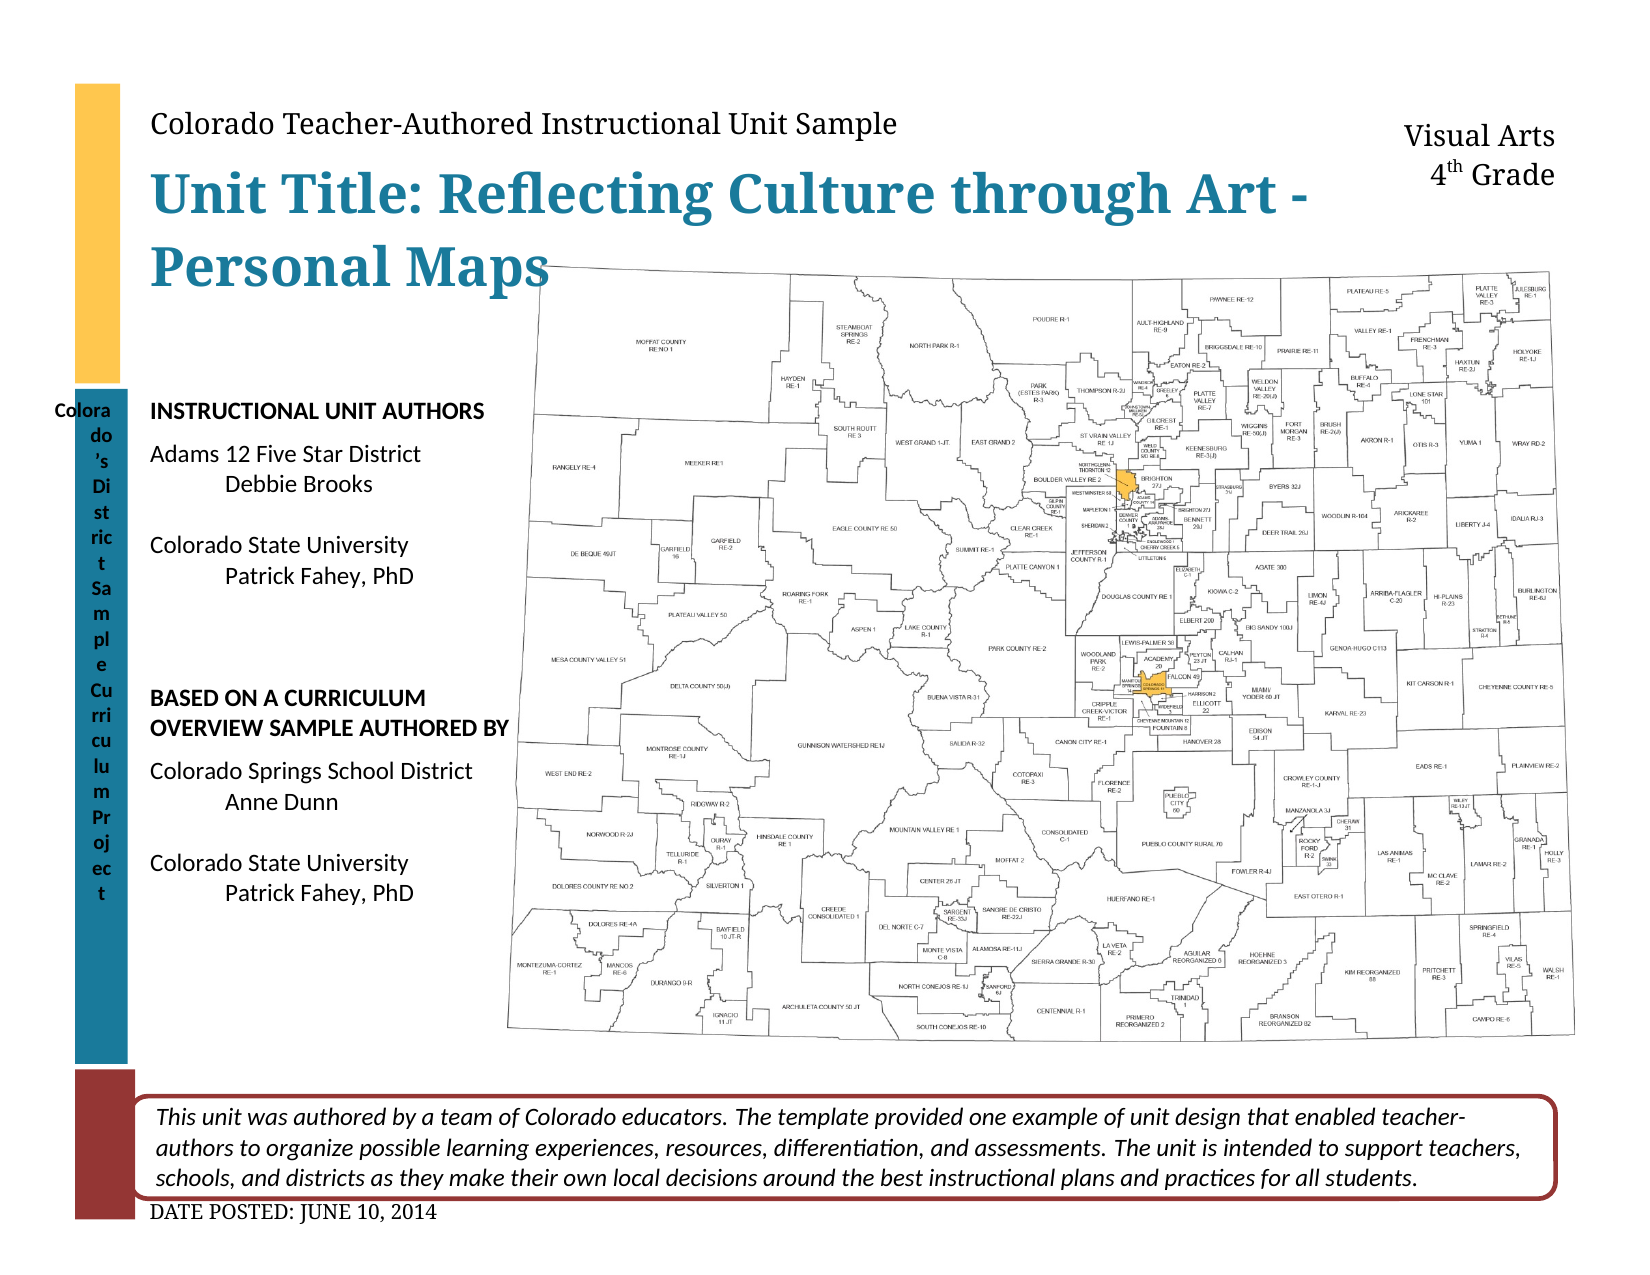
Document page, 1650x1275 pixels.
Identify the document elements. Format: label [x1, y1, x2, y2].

picture [507, 261, 513, 283]
picture [507, 261, 1575, 1042]
